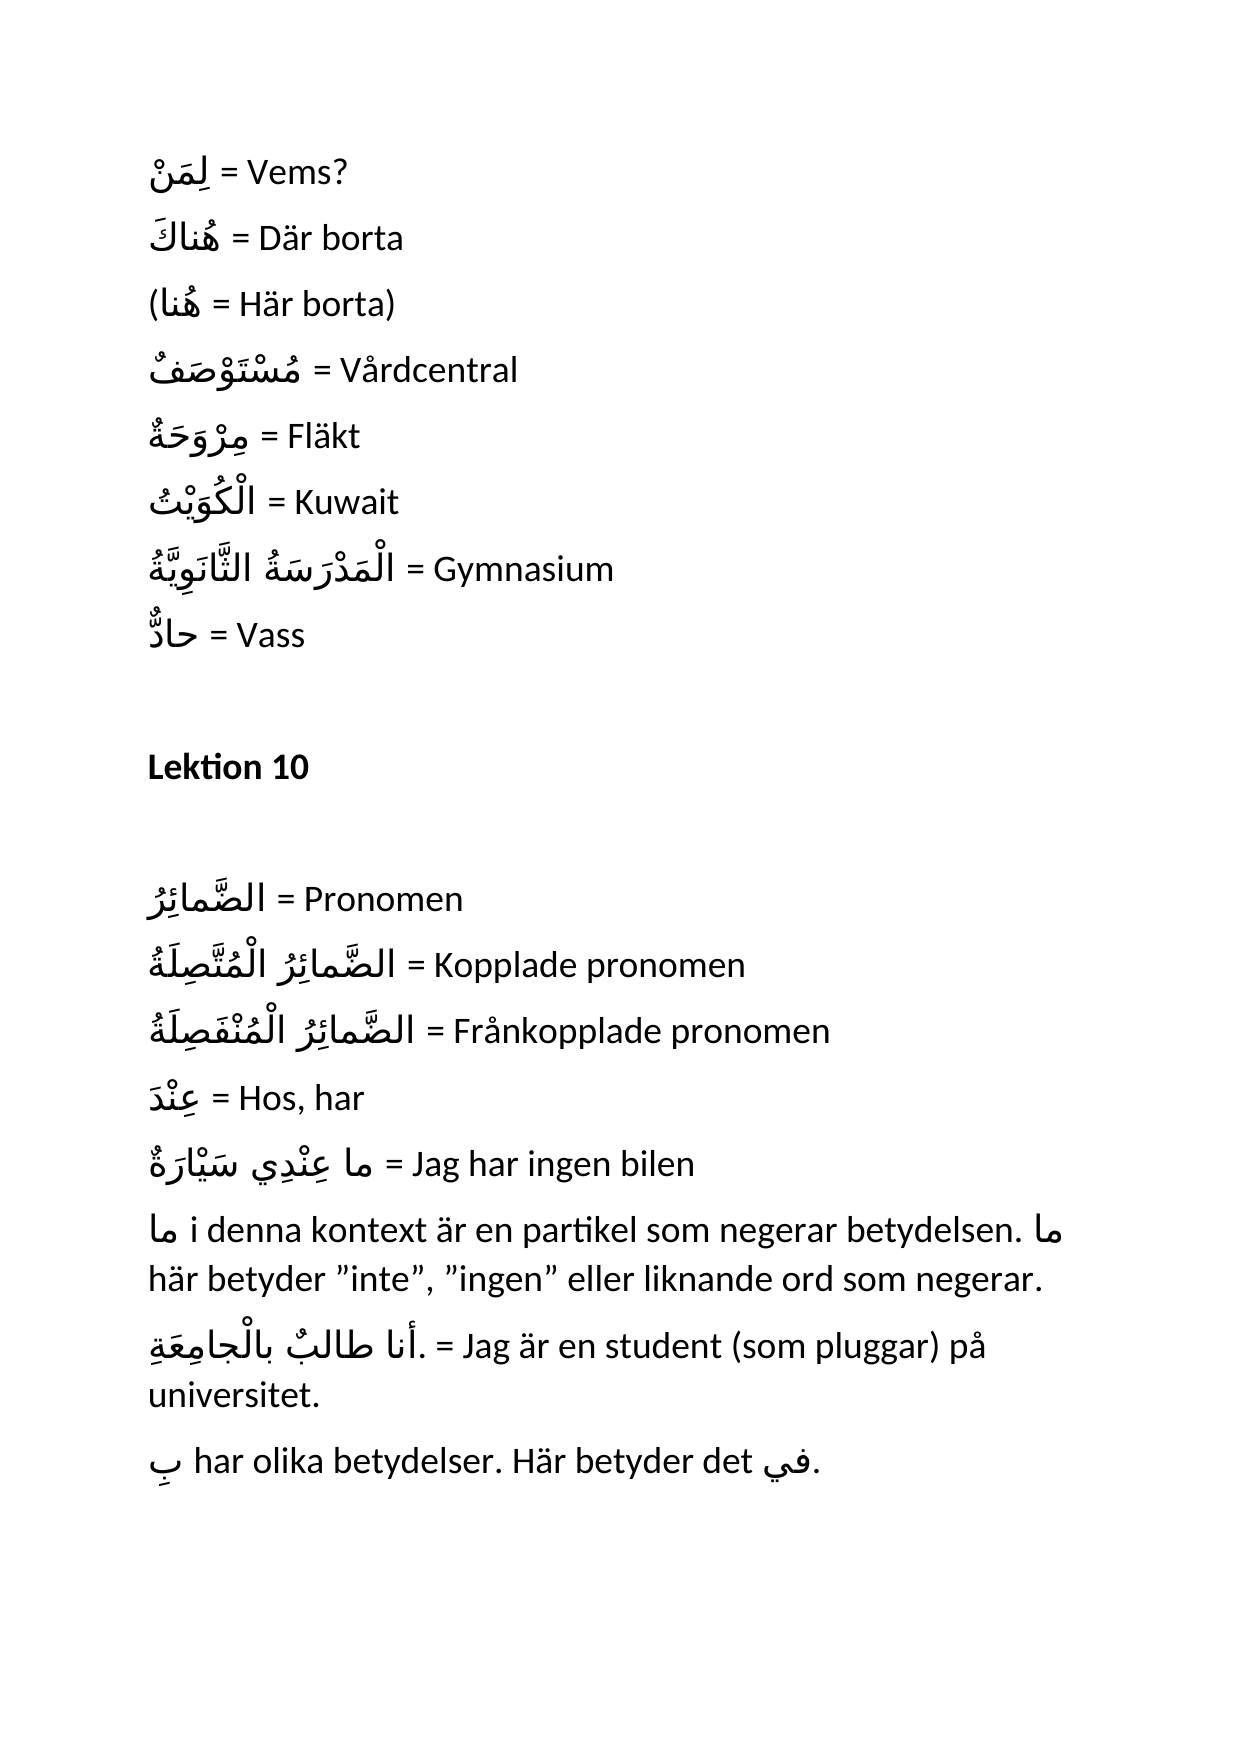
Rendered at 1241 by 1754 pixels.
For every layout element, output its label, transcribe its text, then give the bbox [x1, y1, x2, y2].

text ما عِنْدِي سَيْارَةٌ = Jag har ingen bilen [148, 1140, 1093, 1186]
text الضَّمائِرُ الْمُتَّصِلَةُ = Kopplade pronomen [148, 941, 1093, 987]
text لِمَنْ = Vems? [148, 148, 1093, 193]
text مِرْوَحَةٌ = Fläkt [148, 412, 1093, 458]
text (هُنا = Här borta) [148, 280, 1093, 326]
text أنا طالبٌ بالْجامِعَةِ. = Jag är en student (som pluggar) på universitet. [148, 1322, 1093, 1417]
text الْكُوَيْتُ = Kuwait [148, 478, 1093, 524]
text حادٌّ = Vass [148, 611, 1093, 656]
text هُناكَ = Där borta [148, 214, 1093, 259]
text مُسْتَوْصَفٌ = Vårdcentral [148, 346, 1093, 392]
text الضَّمائِرُ = Pronomen [148, 875, 1093, 921]
text Lektion 10 [148, 743, 1093, 789]
text عِنْدَ = Hos, har [148, 1074, 1093, 1119]
text الضَّمائِرُ الْمُنْفَصِلَةُ = Frånkopplade pronomen [148, 1007, 1093, 1053]
text ما i denna kontext är en partikel som negerar betydelsen. ما här betyder ”inte”, ”ingen” eller liknande ord som negerar. [148, 1206, 1093, 1301]
text بِ har olika betydelser. Här betyder det في. [148, 1437, 1093, 1483]
text الْمَدْرَسَةُ الثَّانَوِيَّةُ = Gymnasium [148, 544, 1093, 590]
